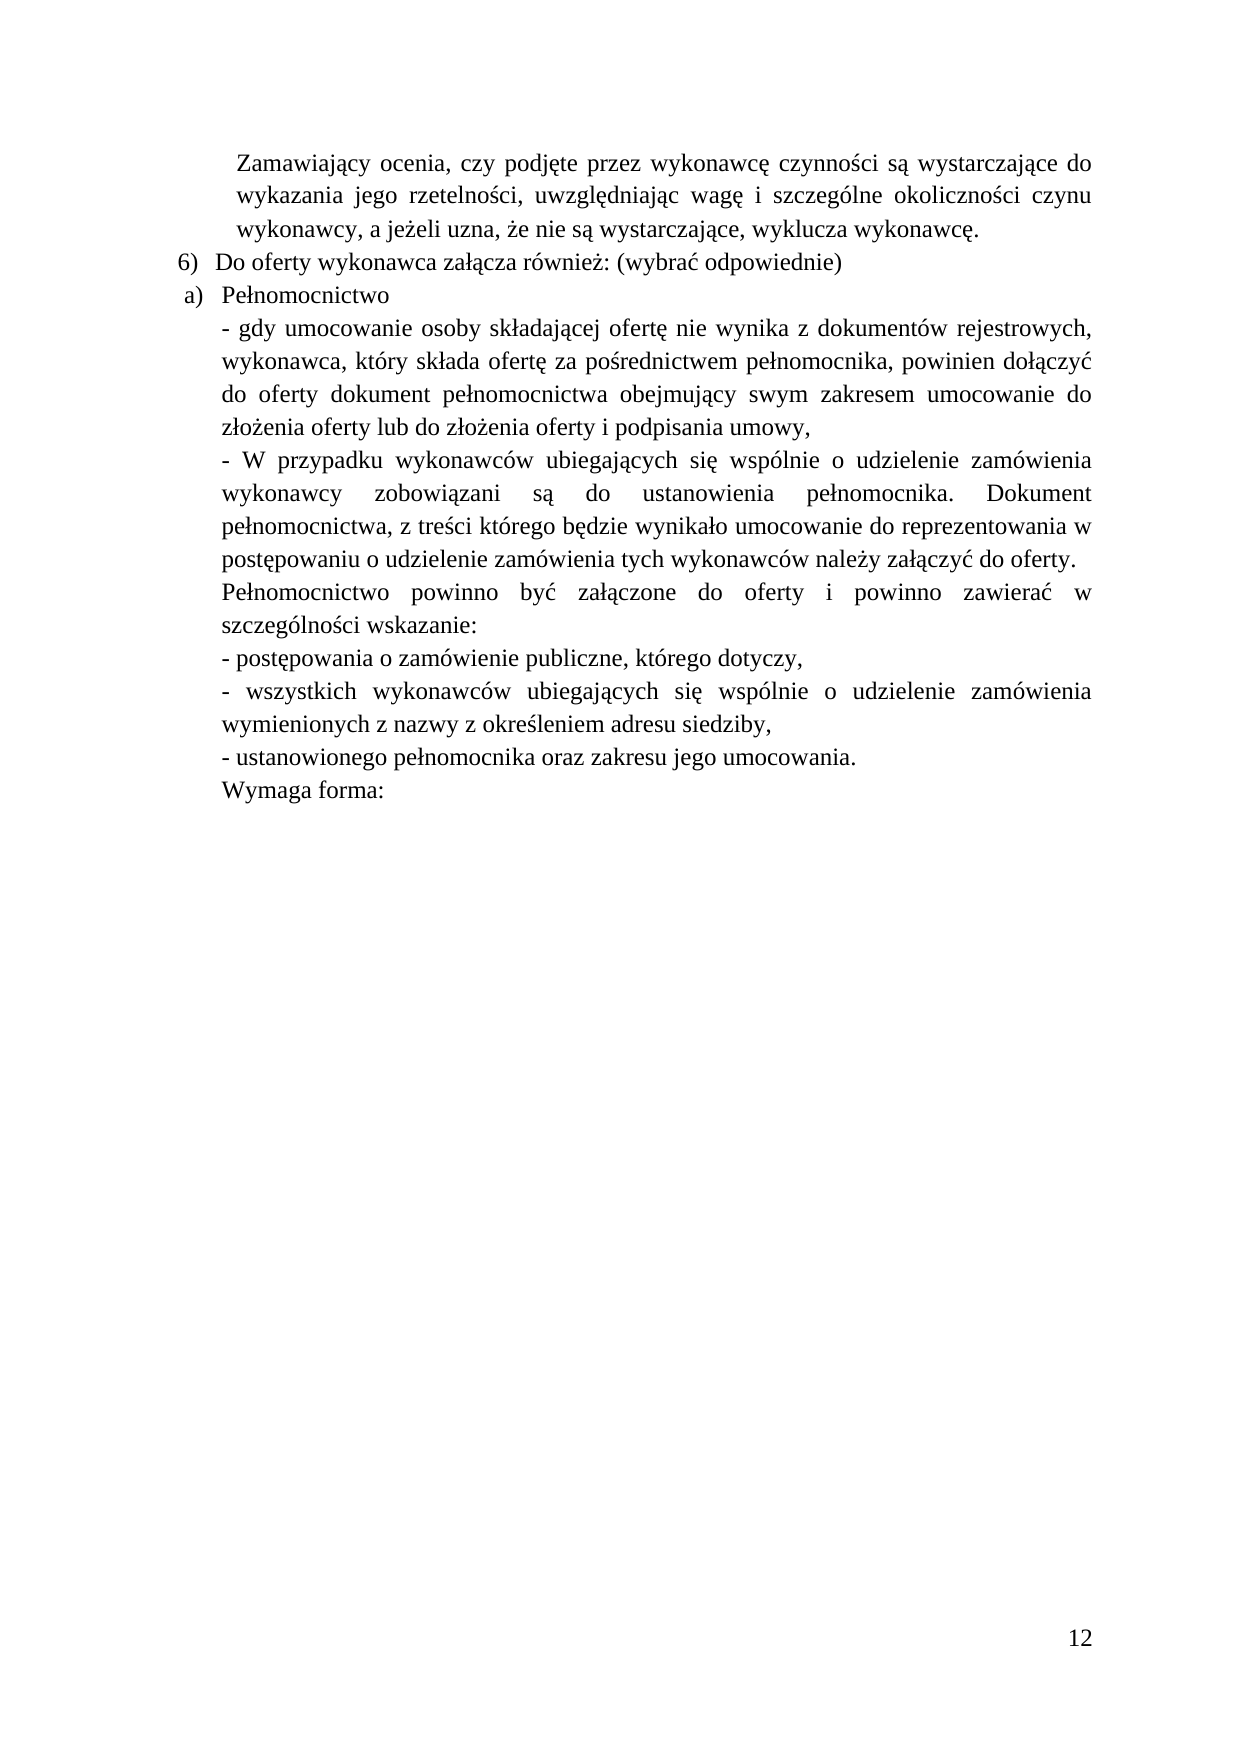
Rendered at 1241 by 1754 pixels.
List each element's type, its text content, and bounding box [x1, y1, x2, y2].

list Do oferty wykonawca załącza również: (wybrać odpowiednie) [177, 247, 1093, 275]
list - gdy umocowanie osoby składającej ofertę nie wynika z dokumentów rejestrowych, wykonawca, który składa ofertę za pośrednictwem pełnomocnika, powinien dołączyć do oferty dokument pełnomocnictwa obejmujący swym zakresem umocowanie do złożenia oferty lub do złożenia oferty i podpisania umowy, [221, 313, 1093, 441]
list - postępowania o zamówienie publiczne, którego dotyczy, [221, 643, 1093, 672]
list Pełnomocnictwo powinno być załączone do oferty i powinno zawierać w szczególności wskazanie: [221, 577, 1093, 639]
list Wymaga forma: [221, 775, 1093, 804]
list - ustanowionego pełnomocnika oraz zakresu jego umocowania. [221, 742, 1093, 771]
list - wszystkich wykonawców ubiegających się wspólnie o udzielenie zamówienia wymienionych z nazwy z określeniem adresu siedziby, [221, 676, 1093, 738]
list Zamawiający ocenia, czy podjęte przez wykonawcę czynności są wystarczające do wykazania jego rzetelności, uwzględniając wagę i szczególne okoliczności czynu wykonawcy, a jeżeli uzna, że nie są wystarczające, wyklucza wykonawcę. [236, 148, 1093, 242]
list Pełnomocnictwo [184, 280, 1093, 308]
list - W przypadku wykonawców ubiegających się wspólnie o udzielenie zamówienia wykonawcy zobowiązani są do ustanowienia pełnomocnika. Dokument pełnomocnictwa, z treści którego będzie wynikało umocowanie do reprezentowania w postępowaniu o udzielenie zamówienia tych wykonawców należy załączyć do oferty. [221, 445, 1093, 573]
